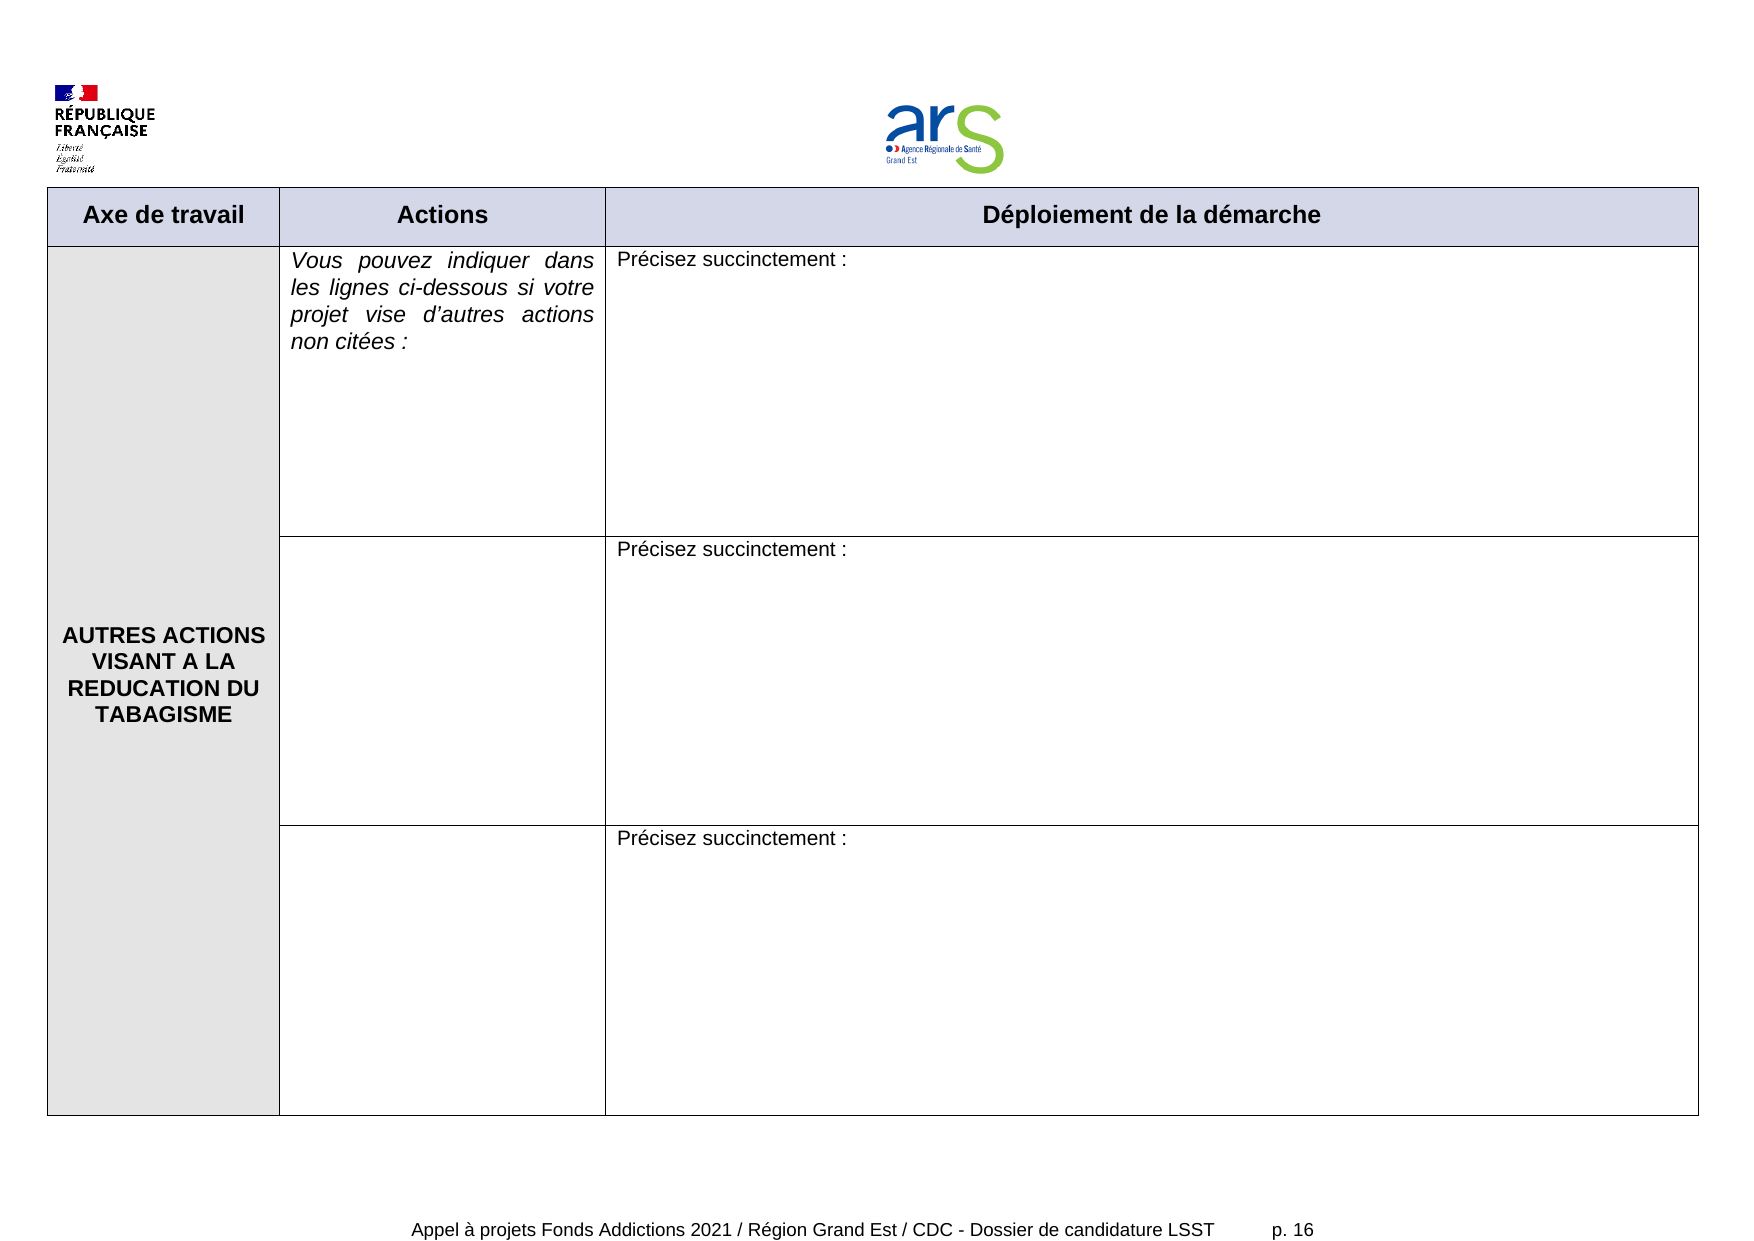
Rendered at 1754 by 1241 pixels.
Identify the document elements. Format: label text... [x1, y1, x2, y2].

table_cell Axe de travail [48, 188, 279, 246]
table_cell Précisez succinctement : [606, 247, 1698, 536]
picture [868, 91, 1015, 182]
table_cell Précisez succinctement : [606, 537, 1698, 825]
table_cell AUTRES ACTIONS VISANT A LA REDUCATION DU TABAGISME [48, 247, 279, 1115]
table_cell Précisez succinctement : [606, 826, 1698, 1115]
table_cell Déploiement de la démarche [606, 188, 1698, 246]
table_cell [280, 826, 605, 1115]
table_cell Actions [280, 188, 605, 246]
table_cell [280, 537, 605, 825]
picture [46, 77, 163, 177]
table_cell Vous pouvez indiquer dans les lignes ci-dessous si votre projet vise d’autres actions non citées : [280, 247, 605, 536]
